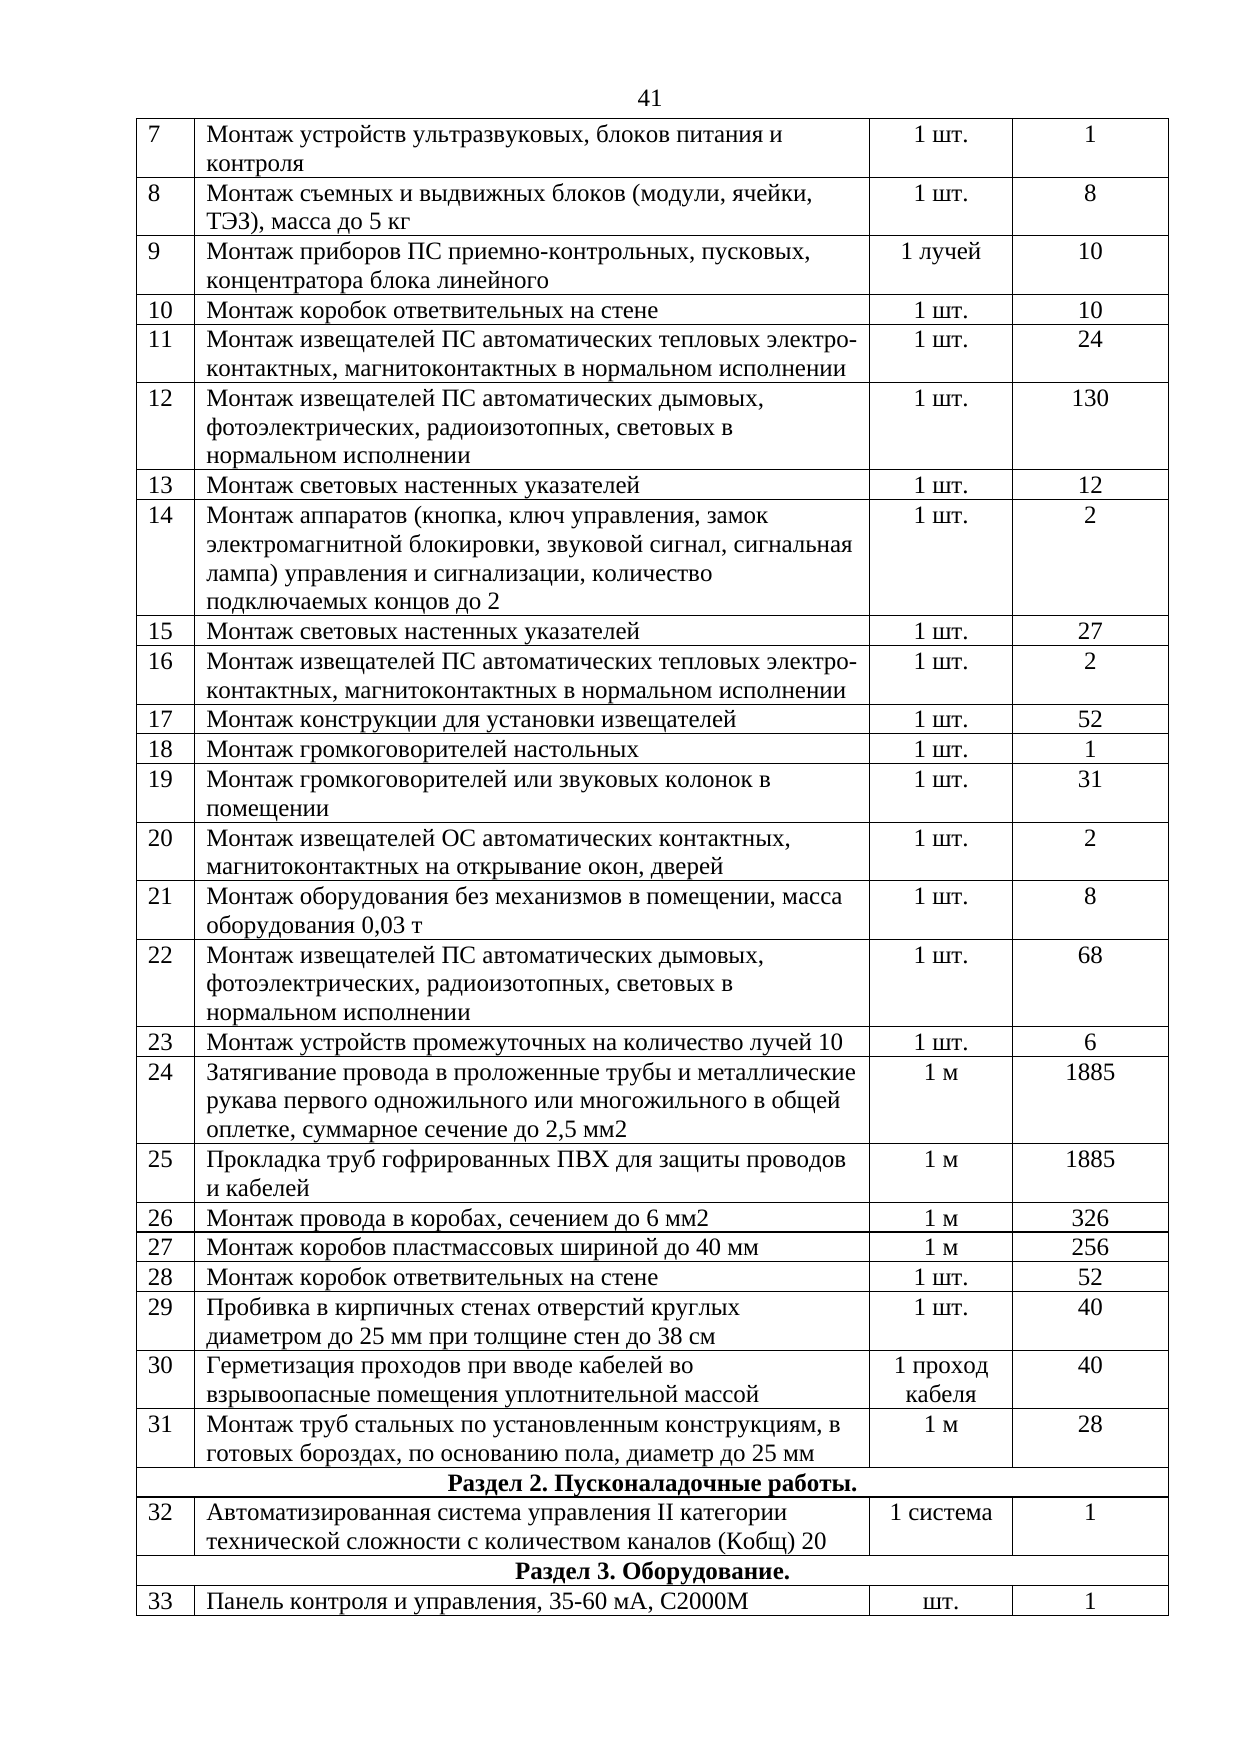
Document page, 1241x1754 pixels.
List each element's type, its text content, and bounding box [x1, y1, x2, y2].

table_cell Затягивание провода в проложенные трубы и металлические рукава первого одножильного или многожильного в общей оплетке, суммарное сечение до 2,5 мм2 [195, 1057, 869, 1143]
table_cell 11 [137, 325, 194, 382]
table_cell 1 м [870, 1233, 1012, 1261]
table_cell Монтаж извещателей ОС автоматических контактных, магнитоконтактных на открывание окон, дверей [195, 823, 869, 880]
table_cell 1 м [870, 1203, 1012, 1231]
table_cell 30 [137, 1351, 194, 1408]
table_cell 1 шт. [870, 178, 1012, 235]
table_cell Пробивка в кирпичных стенах отверстий круглых диаметром до 25 мм при толщине стен до 38 см [195, 1292, 869, 1349]
table_cell 52 [1013, 705, 1168, 733]
table_cell 21 [137, 881, 194, 939]
table_cell 1885 [1013, 1144, 1168, 1202]
table_cell Монтаж съемных и выдвижных блоков (модули, ячейки, ТЭЗ), масса до 5 кг [195, 178, 869, 235]
table_cell 10 [137, 295, 194, 323]
table_cell 13 [137, 470, 194, 499]
table_cell 28 [1013, 1409, 1168, 1467]
table_cell Монтаж извещателей ПС автоматических тепловых электро-контактных, магнитоконтактных в нормальном исполнении [195, 646, 869, 703]
table_cell 1 шт. [870, 325, 1012, 382]
table_cell 6 [1013, 1027, 1168, 1056]
table_cell 1 шт. [870, 383, 1012, 469]
table_cell 1 лучей [870, 236, 1012, 294]
table_cell 1 [1013, 734, 1168, 763]
table_cell 27 [137, 1233, 194, 1261]
table_cell Монтаж громкоговорителей или звуковых колонок в помещении [195, 764, 869, 822]
table_cell Автоматизированная система управления II категории технической сложности с количеством каналов (Кобщ) 20 [195, 1498, 869, 1555]
table_cell 40 [1013, 1292, 1168, 1349]
table_cell 8 [137, 178, 194, 235]
table_cell 1 шт. [870, 705, 1012, 733]
table_cell 1 шт. [870, 940, 1012, 1026]
table_cell 7 [137, 119, 194, 177]
table_cell 15 [137, 616, 194, 645]
table_cell 1 шт. [870, 500, 1012, 615]
table_cell 1 шт. [870, 470, 1012, 499]
table_cell Монтаж приборов ПС приемно-контрольных, пусковых, концентратора блока линейного [195, 236, 869, 294]
table_cell 326 [1013, 1203, 1168, 1231]
table_cell 1 шт. [870, 295, 1012, 323]
table_cell 1 проход кабеля [870, 1351, 1012, 1408]
table_cell Монтаж коробок ответвительных на стене [195, 1262, 869, 1291]
table_cell 1 шт. [870, 1262, 1012, 1291]
table_cell Монтаж устройств ультразвуковых, блоков питания и контроля [195, 119, 869, 177]
table_cell Раздел 3. Оборудование. [137, 1556, 1168, 1585]
table_cell 1 шт. [870, 764, 1012, 822]
table_cell 1 м [870, 1144, 1012, 1202]
table_cell Раздел 2. Пусконаладочные работы. [137, 1468, 1168, 1496]
table_cell Монтаж провода в коробах, сечением до 6 мм2 [195, 1203, 869, 1231]
table_cell Панель контроля и управления, 35-60 мА, С2000М [195, 1586, 869, 1614]
table_cell Монтаж извещателей ПС автоматических тепловых электро-контактных, магнитоконтактных в нормальном исполнении [195, 325, 869, 382]
table_cell 1 система [870, 1498, 1012, 1555]
table_cell 31 [1013, 764, 1168, 822]
table_cell 2 [1013, 646, 1168, 703]
table_cell 24 [1013, 325, 1168, 382]
table_cell 17 [137, 705, 194, 733]
table_cell 14 [137, 500, 194, 615]
table_cell Монтаж громкоговорителей настольных [195, 734, 869, 763]
table_cell Монтаж оборудования без механизмов в помещении, масса оборудования 0,03 т [195, 881, 869, 939]
table_cell Монтаж труб стальных по установленным конструкциям, в готовых бороздах, по основанию пола, диаметр до 25 мм [195, 1409, 869, 1467]
table_cell 25 [137, 1144, 194, 1202]
table_cell 1885 [1013, 1057, 1168, 1143]
table_cell 40 [1013, 1351, 1168, 1408]
table_cell 1 шт. [870, 1027, 1012, 1056]
table_cell 10 [1013, 295, 1168, 323]
table_cell 19 [137, 764, 194, 822]
table_cell 20 [137, 823, 194, 880]
table_cell Монтаж коробов пластмассовых шириной до 40 мм [195, 1233, 869, 1261]
table_cell 24 [137, 1057, 194, 1143]
table_cell Герметизация проходов при вводе кабелей во взрывоопасные помещения уплотнительной массой [195, 1351, 869, 1408]
table_cell 31 [137, 1409, 194, 1467]
table_cell 1 [1013, 1498, 1168, 1555]
table_cell Монтаж световых настенных указателей [195, 616, 869, 645]
table_cell 1 м [870, 1409, 1012, 1467]
table_cell Монтаж коробок ответвительных на стене [195, 295, 869, 323]
table_cell 9 [137, 236, 194, 294]
table_cell 1 м [870, 1057, 1012, 1143]
table_cell 29 [137, 1292, 194, 1349]
table_cell 16 [137, 646, 194, 703]
table_cell 8 [1013, 881, 1168, 939]
table_cell шт. [870, 1586, 1012, 1614]
table_cell Монтаж световых настенных указателей [195, 470, 869, 499]
table_cell 27 [1013, 616, 1168, 645]
table_cell Монтаж устройств промежуточных на количество лучей 10 [195, 1027, 869, 1056]
table_cell Монтаж извещателей ПС автоматических дымовых, фотоэлектрических, радиоизотопных, световых в нормальном исполнении [195, 940, 869, 1026]
table_cell Монтаж аппаратов (кнопка, ключ управления, замок электромагнитной блокировки, звуковой сигнал, сигнальная лампа) управления и сигнализации, количество подключаемых концов до 2 [195, 500, 869, 615]
table_cell 52 [1013, 1262, 1168, 1291]
table_cell 256 [1013, 1233, 1168, 1261]
table_cell 1 шт. [870, 881, 1012, 939]
table_cell 32 [137, 1498, 194, 1555]
table_cell 8 [1013, 178, 1168, 235]
table_cell 1 шт. [870, 119, 1012, 177]
table_cell 22 [137, 940, 194, 1026]
table_cell 1 шт. [870, 1292, 1012, 1349]
table_cell 12 [1013, 470, 1168, 499]
table_cell 130 [1013, 383, 1168, 469]
table_cell 1 шт. [870, 616, 1012, 645]
table_cell Монтаж конструкции для установки извещателей [195, 705, 869, 733]
table_cell 2 [1013, 823, 1168, 880]
table_cell 1 шт. [870, 646, 1012, 703]
table_cell 23 [137, 1027, 194, 1056]
table_cell 12 [137, 383, 194, 469]
table_cell 2 [1013, 500, 1168, 615]
table_cell 1 [1013, 1586, 1168, 1614]
table_cell 1 [1013, 119, 1168, 177]
table_cell 18 [137, 734, 194, 763]
table_cell 28 [137, 1262, 194, 1291]
table_cell 68 [1013, 940, 1168, 1026]
table_cell 1 шт. [870, 734, 1012, 763]
table_cell 1 шт. [870, 823, 1012, 880]
table_cell Монтаж извещателей ПС автоматических дымовых, фотоэлектрических, радиоизотопных, световых в нормальном исполнении [195, 383, 869, 469]
table_cell 10 [1013, 236, 1168, 294]
table_cell 33 [137, 1586, 194, 1614]
table_cell Прокладка труб гофрированных ПВХ для защиты проводов и кабелей [195, 1144, 869, 1202]
table_cell 26 [137, 1203, 194, 1231]
